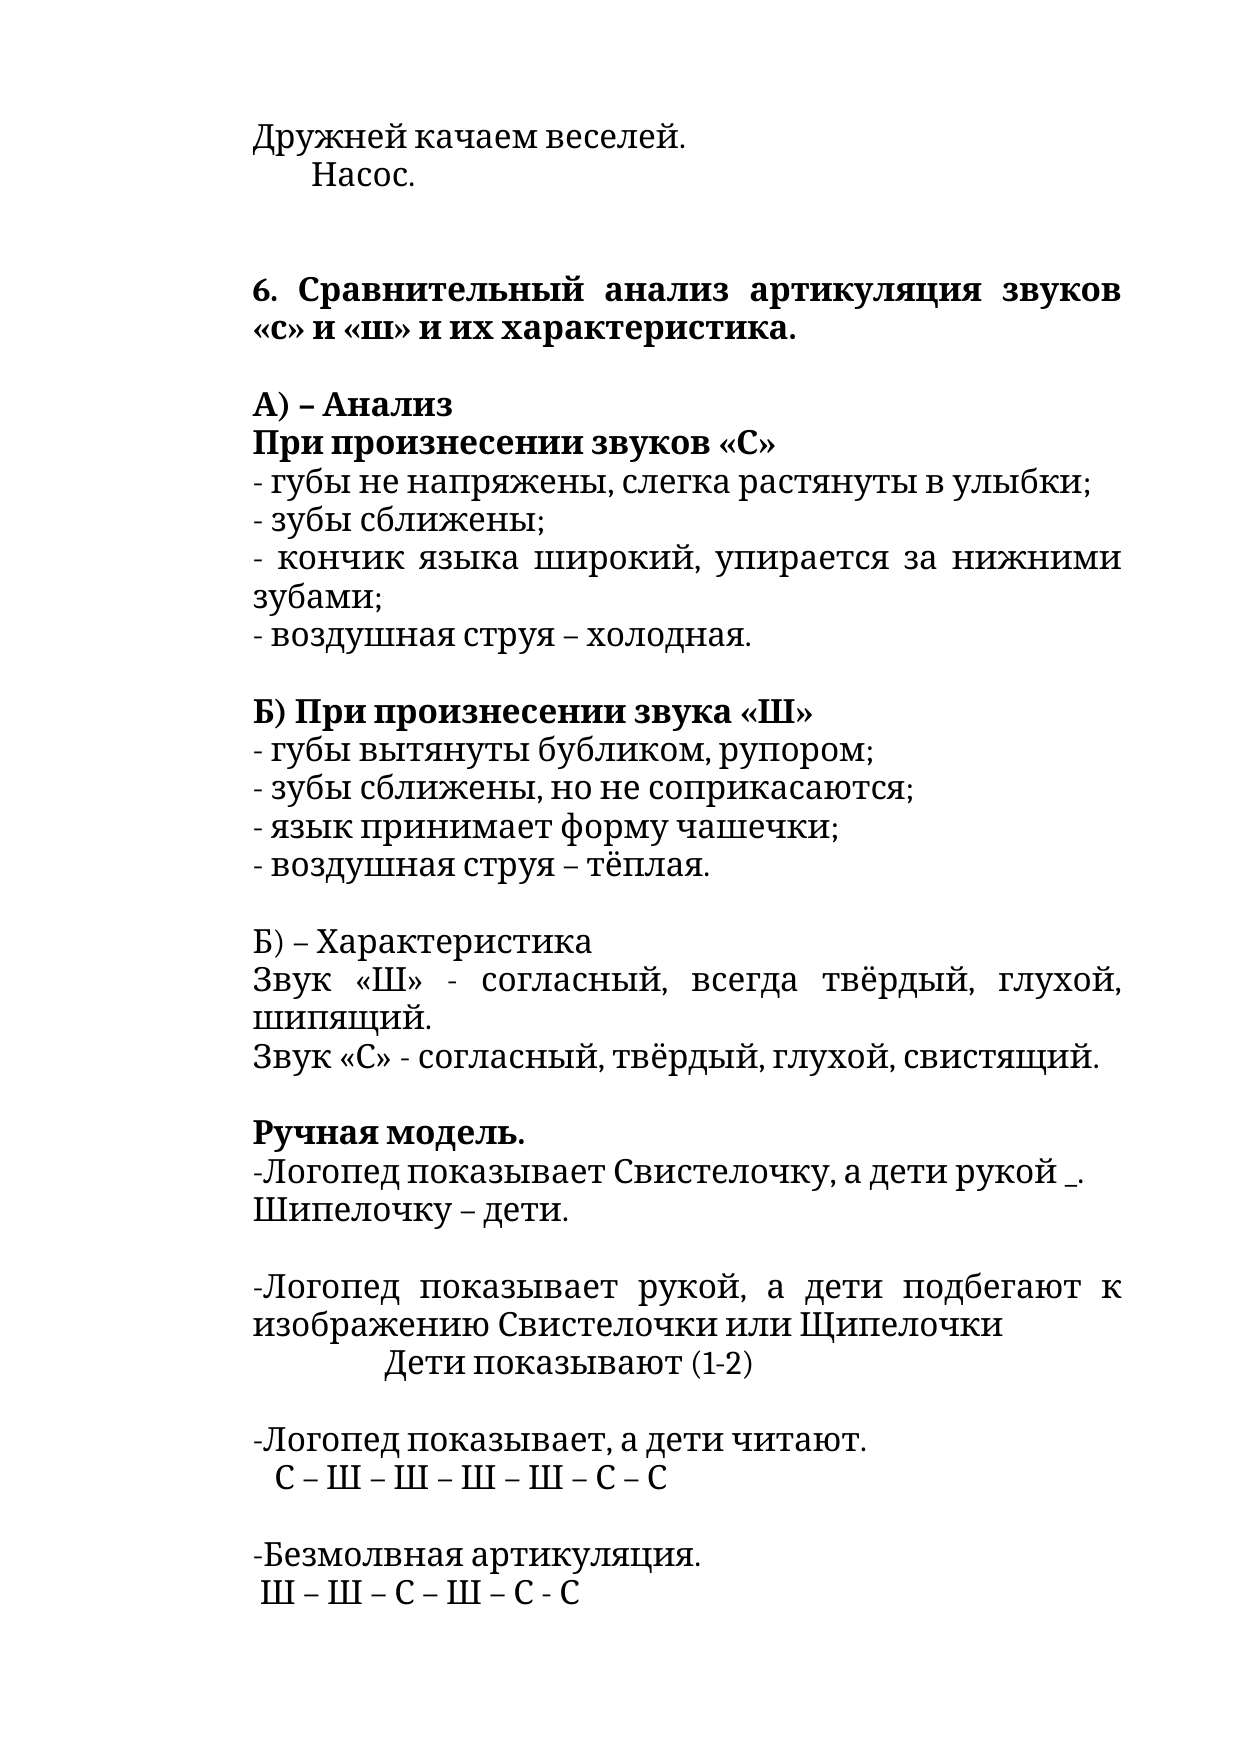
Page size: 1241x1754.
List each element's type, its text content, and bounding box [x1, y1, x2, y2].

text Дети показывают (1-2) [252, 1345, 1122, 1383]
text А) – Анализ [252, 386, 1122, 425]
text Звук «С» - согласный, твёрдый, глухой, свистящий. [252, 1038, 1122, 1076]
text - зубы сближены; [252, 501, 1122, 540]
text Б) – Характеристика [252, 923, 1122, 961]
text При произнесении звуков «С» [252, 425, 1122, 463]
text Ручная модель. [252, 1115, 1122, 1153]
text Ш – Ш – С – Ш – С - С [252, 1575, 1122, 1613]
text -Логопед показывает, а дети читают. [252, 1421, 1122, 1460]
text Звук «Ш» - согласный, всегда твёрдый, глухой, шипящий. [252, 961, 1122, 1038]
text - губы не напряжены, слегка растянуты в улыбки; [252, 463, 1122, 501]
text - воздушная струя – тёплая. [252, 846, 1122, 885]
text - язык принимает форму чашечки; [252, 808, 1122, 846]
text Насос. [252, 156, 1122, 195]
text -Безмолвная артикуляция. [252, 1536, 1122, 1575]
text -Логопед показывает рукой, а дети подбегают к изображению Свистелочки или Щипелочки [252, 1268, 1122, 1345]
text - воздушная струя – холодная. [252, 616, 1122, 655]
text - губы вытянуты бубликом, рупором; [252, 731, 1122, 770]
text 6. Сравнительный анализ артикуляция звуков «с» и «ш» и их характеристика. [252, 271, 1122, 348]
text Дружней качаем веселей. [252, 118, 1122, 156]
text - зубы сближены, но не соприкасаются; [252, 770, 1122, 808]
text - кончик языка широкий, упирается за нижними зубами; [252, 540, 1122, 616]
text Шипелочку – дети. [252, 1191, 1122, 1230]
text С – Ш – Ш – Ш – Ш – С – С [252, 1460, 1122, 1498]
text -Логопед показывает Свистелочку, а дети рукой _. [252, 1153, 1122, 1191]
text Б) При произнесении звука «Ш» [252, 693, 1122, 731]
